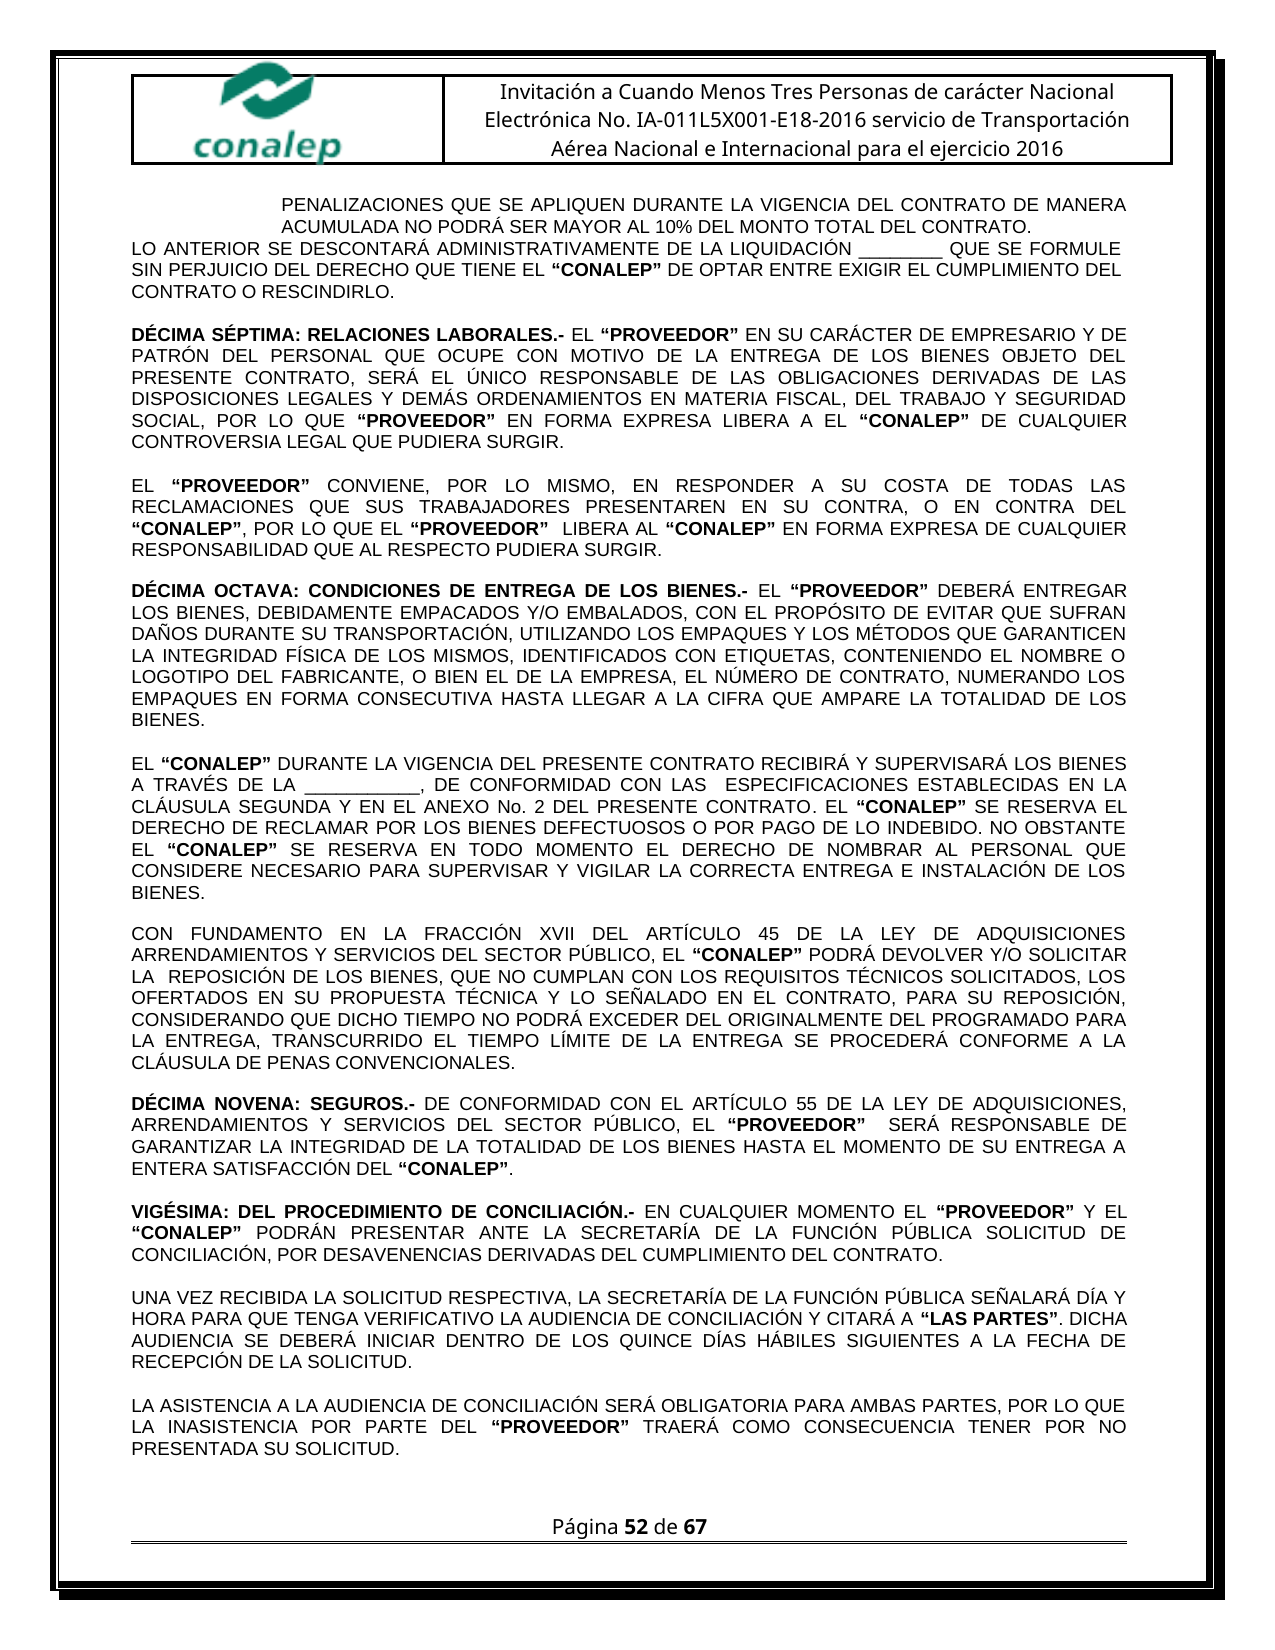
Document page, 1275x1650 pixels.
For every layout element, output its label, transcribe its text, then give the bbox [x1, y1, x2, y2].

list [245, 194, 1127, 237]
text CON FUNAMENTO EN LA FRACCIÓN XVII EL ARTÍCULO 45 E AQUISICIONES ARRENAMIENTOS Y SERVICIOS EL SECTOR PÚBLICO, EL “CONALEP” PORÁ EVOLVER Y/O SOLICITAR LA REPOSICIÓN DE LOS BIENES, QUE NO CUMPLAN CON LOS REQUISITOS TÉCNICOS SOLICITADOS, LOS OFERTADOS EN SU PROPUESTA TÉCNICA Y LO SEÑALADO EN EL CONTRATO, PARA SU REPOSICIÓN, CONSIDERANDO QUE DICHO TIEMPO NO PODRÁ EXCEDER DEL ORIGINALMENTE DEL PROGRAMADO PARA LA ENTREGA, TRANSCURRIDO EL TIEMPO LÍMITE DE LA ENTREGA SE PROCEDERÁ CONFORME A LA CLÁUSULA DE PENAS CONVENCIONALES. [131, 922, 1127, 1073]
text UNA VEZ RECIBIDA LA SOLICITUD RESPECTIVA, LA SECRETARÍA DE LA FUNCIÓN PÚBLICA SEÑALARÁ DÍA Y HORA PARA QUE TENGA VERIFICATIVO LA AUDIENCIA DE CONCILIACIÓN Y CITARÁ A “LAS PARTES”. DICHA AUDIENCIA SE DEBERÁ INICIAR DENTRO DE LOS QUINCE DÍAS HÁBILES SIGUIENTES A LA FECHA DE RECEPCIÓN DE LA SOLICITUD. [131, 1287, 1127, 1373]
text LO ANTERIOR SE DESCONTARÁ ADMINISTRATIVAMENTE DE LA LIQUIDACIÓN ________ QUE SE FORMULE SIN PERJUICIO DEL DERECHO QUE TIENE EL “CONALEP” DE OPTAR ENTRE EXIGIR EL CUMPLIMIENTO DEL CONTRATO O RESCINDIRLO. [131, 237, 1122, 302]
text DÉCIMA NOVENA: SEGUROS.- E CONFORMIA CON EL ARTÍCULO 55 E AQUISICIONES, ARRENAMIENTOS Y SERVICIOS EL SECTOR PÚBLICO, EL “PROVEEDOR” SERÁ RESPONSABLE E GARANTIZAR LA TOTALIDAD DE LOS BIENES HASTA EL MOMENTO E SU ENTREGA A ENTERA SATISFACCIÓN DEL “CONALEP”. [131, 1093, 1127, 1179]
text EL “CONALEP” URANTE PRESENTE CONTRATO RECIBIRÁ Y SUPERVISARÁ LOS BIENES A TRAVÉS DE LA ___________, DE CONFORMIDAD CON LAS ESPECIFICACIONES ESTABLECIAS EN Y EN EL ANEXO No. 2 EL PRESENTE CONTRATO. EL “CONALEP” SE RESERVA EL ERECHO E RECLAMAR POR LOS BIENES EFECTUOSOS O POR PAGO E LO INEBIO. NO OBSTANTE EL “CONALEP” SE RESERVA EN TODO MOMENTO EL DERECHO DE NOMBRAR AL PERSONAL QUE CONSIDERE NECESARIO PARA SUPERVISAR Y VIGILAR LA CORRECTA ENTREGA E INSTALACIÓN DE LOS BIENES. [131, 752, 1127, 903]
text LA ASISTENCIA A LA AUDIENCIA DE CONCILIACIÓN SERÁ OBLIGATORIA PARA AMBAS PARTES, POR LO QUE LA INASISTENCIA POR PARTE DEL “PROVEEDOR” TRAERÁ COMO CONSECUENCIA TENER POR NO PRESENTADA SU SOLICITUD. [131, 1394, 1127, 1459]
text EL “PROVEEDOR” CONVIENE, POR LO MISMO, EN RESPONDER A SU COSTA DE TODAS LAS RECLAMACIONES QUE SUS TRABAJADORES PRESENTAREN EN SU CONTRA, O EN CONTRA DEL “CONALEP”, POR LO QUE EL “PROVEEDOR” LIBERA AL “CONALEP” EN FORMA EXPRESA DE CUALQUIER RESPONSABILIDAD QUE AL RESPECTO PUDIERA SURGIR. [131, 474, 1127, 561]
text DÉCIMA OCTAVA: CONICIONES E ENTREGA E LOS BIENES.- EL “PROVEEDOR” DEBERÁ ENTREGAR LOS BIENES, DEBIDAMENTE EMPACADOS Y/O EMBALADOS, CON EL PROPÓSITO DE EVITAR QUE SUFRAN DAÑOS DURANTE SU TRANSPORTACIÓN, UTILIZANDO LOS EMPAQUES Y LOS MÉTODOS QUE GARANTICEN LA INTEGRIDAD FÍSICA DE LOS MISMOS, IDENTIFICADOS CON ETIQUETAS, CONTENIENDO EL NOMBRE O LOGOTIPO DEL FABRICANTE, O BIEN EL DE LA EMPRESA, EL NÚMERO DE CONTRATO, NUMERANDO LOS EMPAQUES EN FORMA CONSECUTIVA HASTA LLEGAR A LA CIFRA QUE AMPARE LA TOTALIDAD DE LOS BIENES. [131, 580, 1127, 731]
text DÉCIMA SÉPTIMA: RELACIONES LABORALES.- EL “PROVEEDOR” EN SU CARÁCTER DE EMPRESARIO Y DE PATRÓN DEL PERSONAL QUE OCUPE CON MOTIVO DE LA ENTREGA DE LOS BIENES OBJETO DEL PRESENTE CONTRATO, SERÁ EL ÚNICO RESPONSABLE DE LAS OBLIGACIONES DERIVADAS DE LAS DISPOSICIONES LEGALES Y DEMÁS ORDENAMIENTOS EN MATERIA FISCAL, DEL TRABAJO Y SEGURIDAD SOCIAL, POR LO QUE “PROVEEDOR” EN FORMA EXPRESA LIBERA A EL “CONALEP” DE CUALQUIER CONTROVERSIA LEGAL QUE PUDIERA SURGIR. [131, 323, 1127, 453]
text VIGÉSIMA: DEL PROCEDIMIENTO DE CONCILIACIÓN.- EN CUALQUIER MOMENTO EL “PROVEEDOR” Y EL “CONALEP” PODRÁN PRESENTAR ANTE LA SECRETARÍA DE LA FUNCIÓN PÚBLICA SOLICITUD DE CONCILIACIÓN, POR DESAVENENCIAS DERIVADAS DEL CUMPLIMIENTO DEL CONTRATO. [131, 1200, 1127, 1265]
